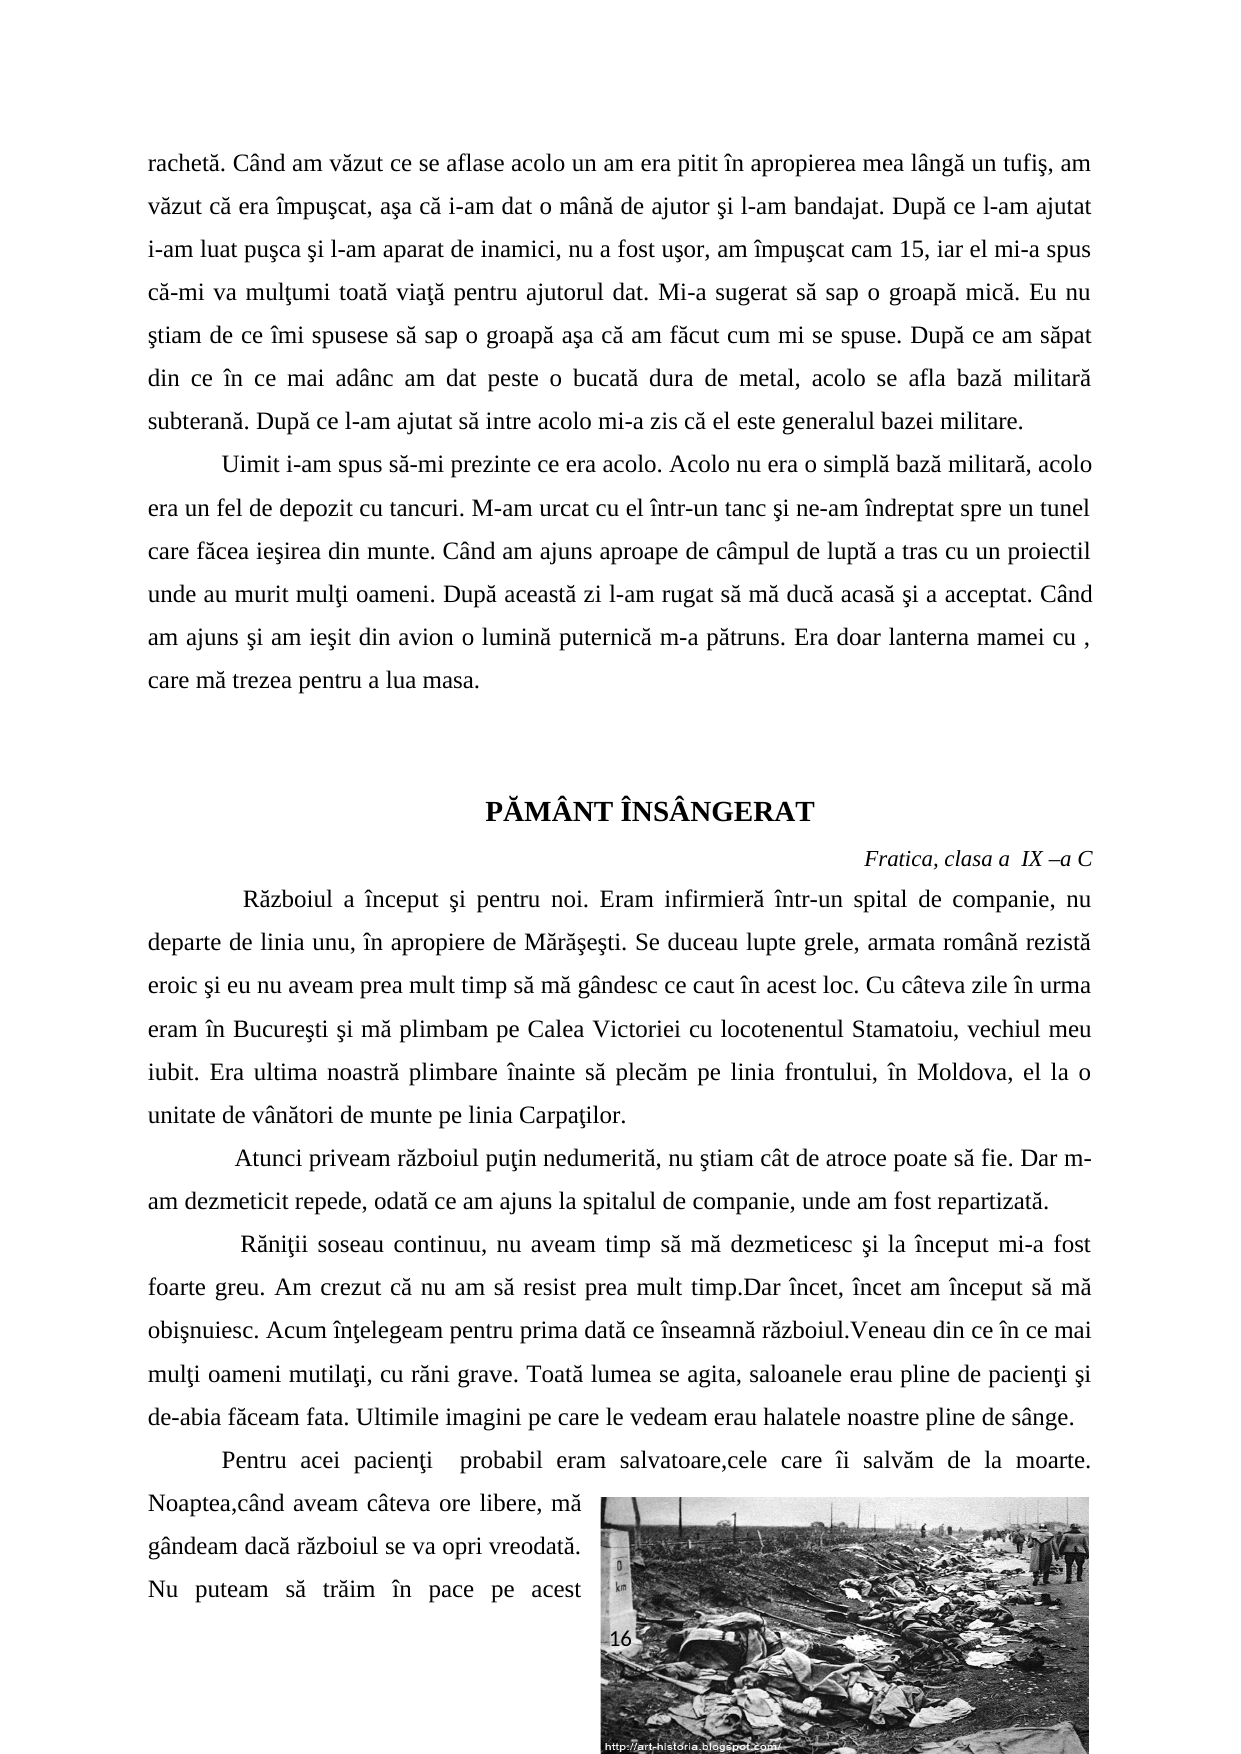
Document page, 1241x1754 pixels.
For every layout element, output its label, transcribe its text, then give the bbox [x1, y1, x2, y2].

text Fratica, clasa a IX –a C [148, 845, 1093, 871]
text Uimit i-am spus să-mi prezinte ce era acolo. Acolo nu era o simplă bază militară, acolo era un fel de depozit cu tancuri. M-am urcat cu el într-un tanc şi ne-am îndreptat spre un tunel care făcea ieşirea din munte. Când am ajuns aproape de câmpul de luptă a tras cu un proiectil unde au murit mulţi oameni. După această zi l-am rugat să mă ducă acasă şi a acceptat. Când am ajuns şi am ieşit din avion o lumină puternică m-a pătruns. Era doar lanterna mamei cu , care mă trezea pentru a lua masa. [148, 449, 1093, 694]
text Atunci priveam războiul puţin nedumerită, nu ştiam cât de atroce poate să fie. Dar m-am dezmeticit repede, odată ce am ajuns la spitalul de companie, unde am fost repartizată. [148, 1143, 1093, 1215]
text PĂMÂNT ÎNSÂNGERAT [148, 794, 1093, 828]
text Războiul a început şi pentru noi. Eram infirmieră într-un spital de companie, nu departe de linia unu, în apropiere de Mărăşeşti. Se duceau lupte grele, armata română rezistă eroic şi eu nu aveam prea mult timp să mă gândesc ce caut în acest loc. Cu câteva zile în urma eram în Bucureşti şi mă plimbam pe Calea Victoriei cu locotenentul Stamatoiu, vechiul meu iubit. Era ultima noastră plimbare înainte să plecăm pe linia frontului, în Moldova, el la o unitate de vânători de munte pe linia Carpaţilor. [148, 884, 1093, 1129]
text Răniţii soseau continuu, nu aveam timp să mă dezmeticesc şi la început mi-a fost foarte greu. Am crezut că nu am să resist prea mult timp.Dar încet, încet am început să mă obişnuiesc. Acum înţelegeam pentru prima dată ce înseamnă războiul.Veneau din ce în ce mai mulţi oameni mutilaţi, cu răni grave. Toată lumea se agita, saloanele erau pline de pacienţi şi de-abia făceam fata. Ultimile imagini pe care le vedeam erau halatele noastre pline de sânge. [148, 1229, 1093, 1431]
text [148, 148, 1093, 435]
picture [600, 1603, 1089, 1754]
